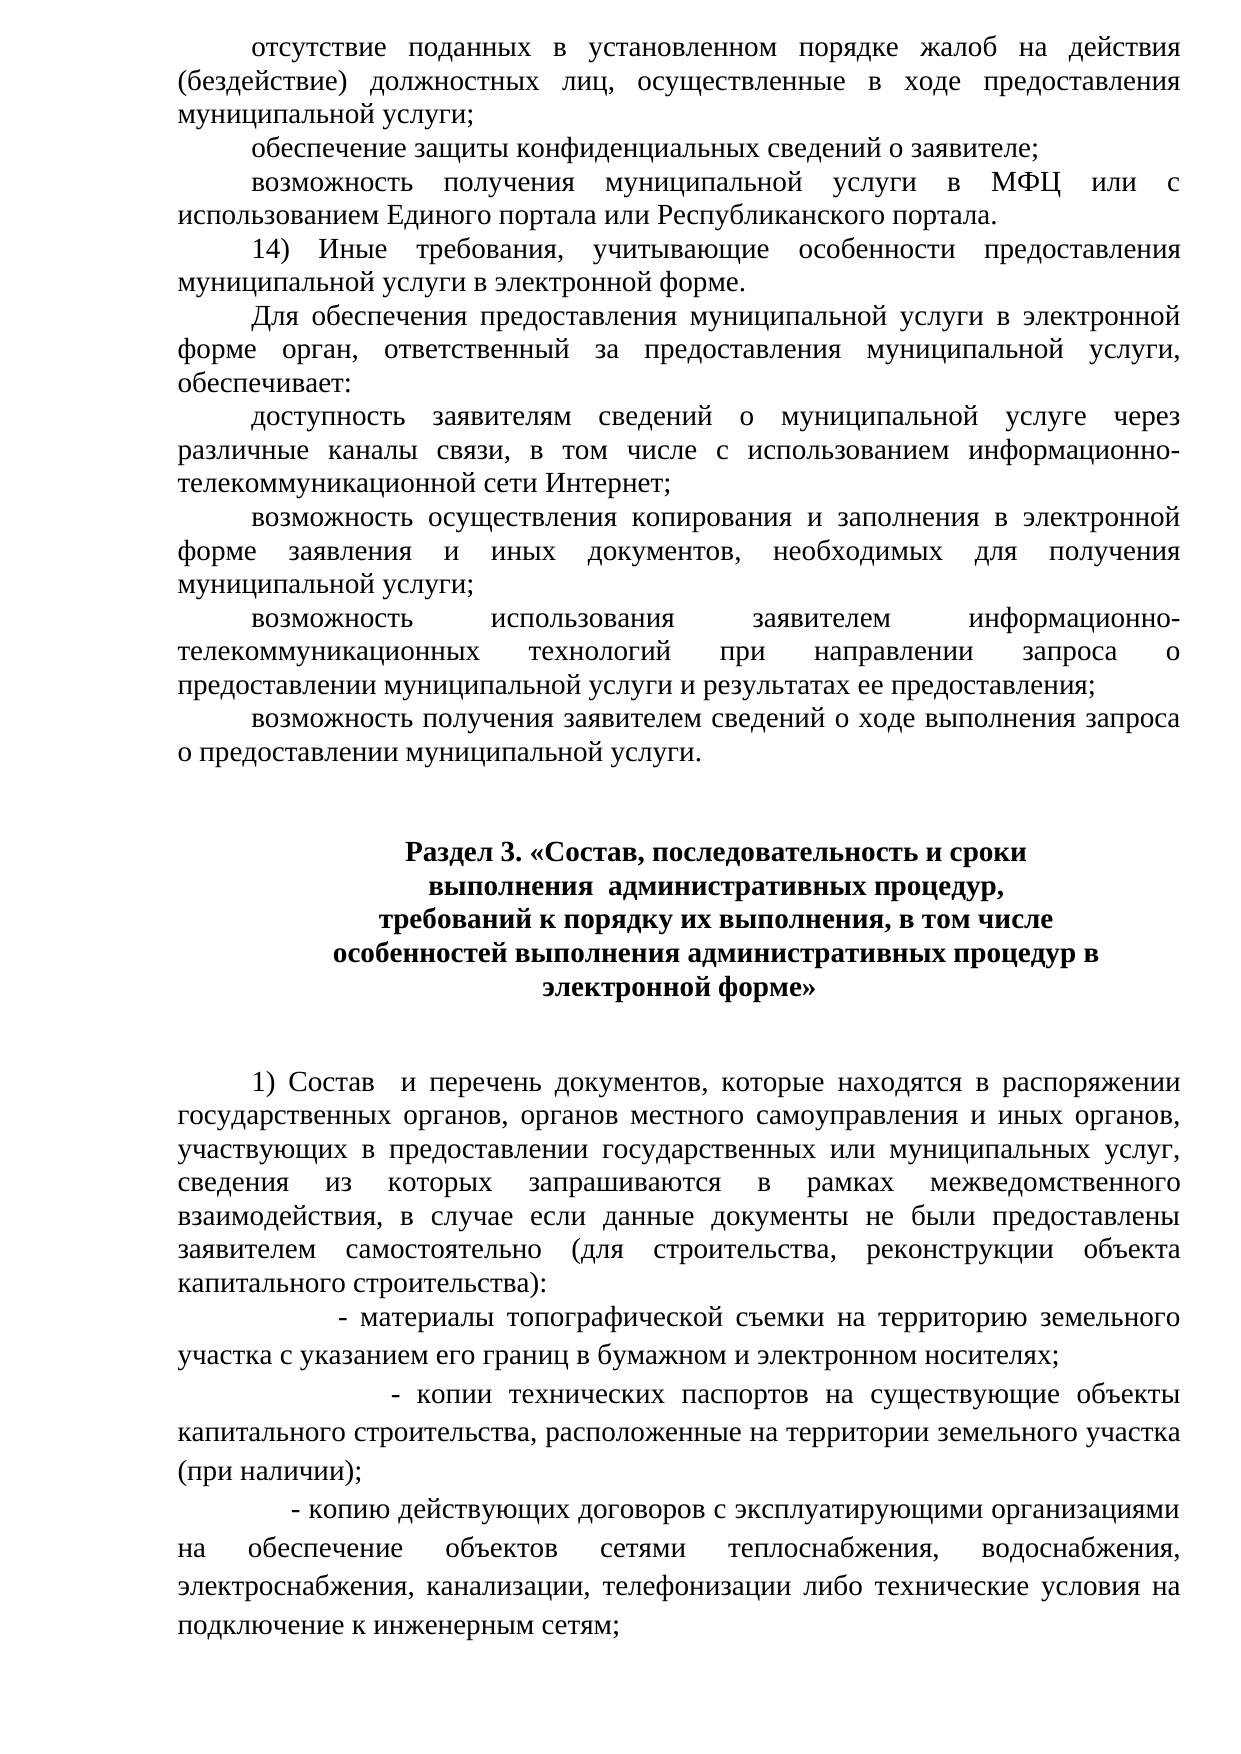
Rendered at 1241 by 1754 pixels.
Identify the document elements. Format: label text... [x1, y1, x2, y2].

text возможность получения заявителем сведений о ходе выполнения запроса о предоставлении муниципальной услуги. [177, 700, 1181, 767]
text требований к порядку их выполнения, в том числе [177, 902, 1181, 935]
text доступность заявителям сведений о муниципальной услуге через различные каналы связи, в том числе с использованием информационно-телекоммуникационной сети Интернет; [177, 398, 1181, 499]
text особенностей выполнения административных процедур в электронной форме» [177, 935, 1181, 1002]
text возможность получения муниципальной услуги в МФЦ или с использованием Единого портала или Республиканского портала. [177, 164, 1181, 231]
text - копии технических паспортов на существующие объекты капитального строительства, расположенные на территории земельного участка (при наличии); [177, 1376, 1181, 1486]
text отсутствие поданных в установленном порядке жалоб на действия (бездействие) должностных лиц, осуществленные в ходе предоставления муниципальной услуги; [177, 29, 1181, 130]
text - копию действующих договоров с эксплуатирующими организациями на обеспечение объектов сетями теплоснабжения, водоснабжения, электроснабжения, канализации, телефонизации либо технические условия на подключение к инженерным сетям; [177, 1491, 1181, 1641]
text обеспечение защиты конфиденциальных сведений о заявителе; [177, 130, 1181, 164]
text 14) Иные требования, учитывающие особенности предоставления муниципальной услуги в электронной форме. [177, 231, 1181, 298]
text Раздел 3. «Состав, последовательность и сроки [177, 834, 1181, 868]
text 1) Состав и перечень документов, которые находятся в распоряжении государственных органов, органов местного самоуправления и иных органов, участвующих в предоставлении государственных или муниципальных услуг, сведения из которых запрашиваются в рамках межведомственного взаимодействия, в случае если данные документы не были предоставлены заявителем самостоятельно (для строительства, реконструкции объекта капитального строительства): [177, 1064, 1181, 1299]
text возможность использования заявителем информационно-телекоммуникационных технологий при направлении запроса о предоставлении муниципальной услуги и результатах ее предоставления; [177, 600, 1181, 700]
text возможность осуществления копирования и заполнения в электронной форме заявления и иных документов, необходимых для получения муниципальной услуги; [177, 499, 1181, 600]
text выполнения административных процедур, [177, 868, 1181, 902]
text Для обеспечения предоставления муниципальной услуги в электронной форме орган, ответственный за предоставления муниципальной услуги, обеспечивает: [177, 298, 1181, 398]
text - материалы топографической съемки на территорию земельного участка с указанием его границ в бумажном и электронном носителях; [177, 1299, 1181, 1371]
